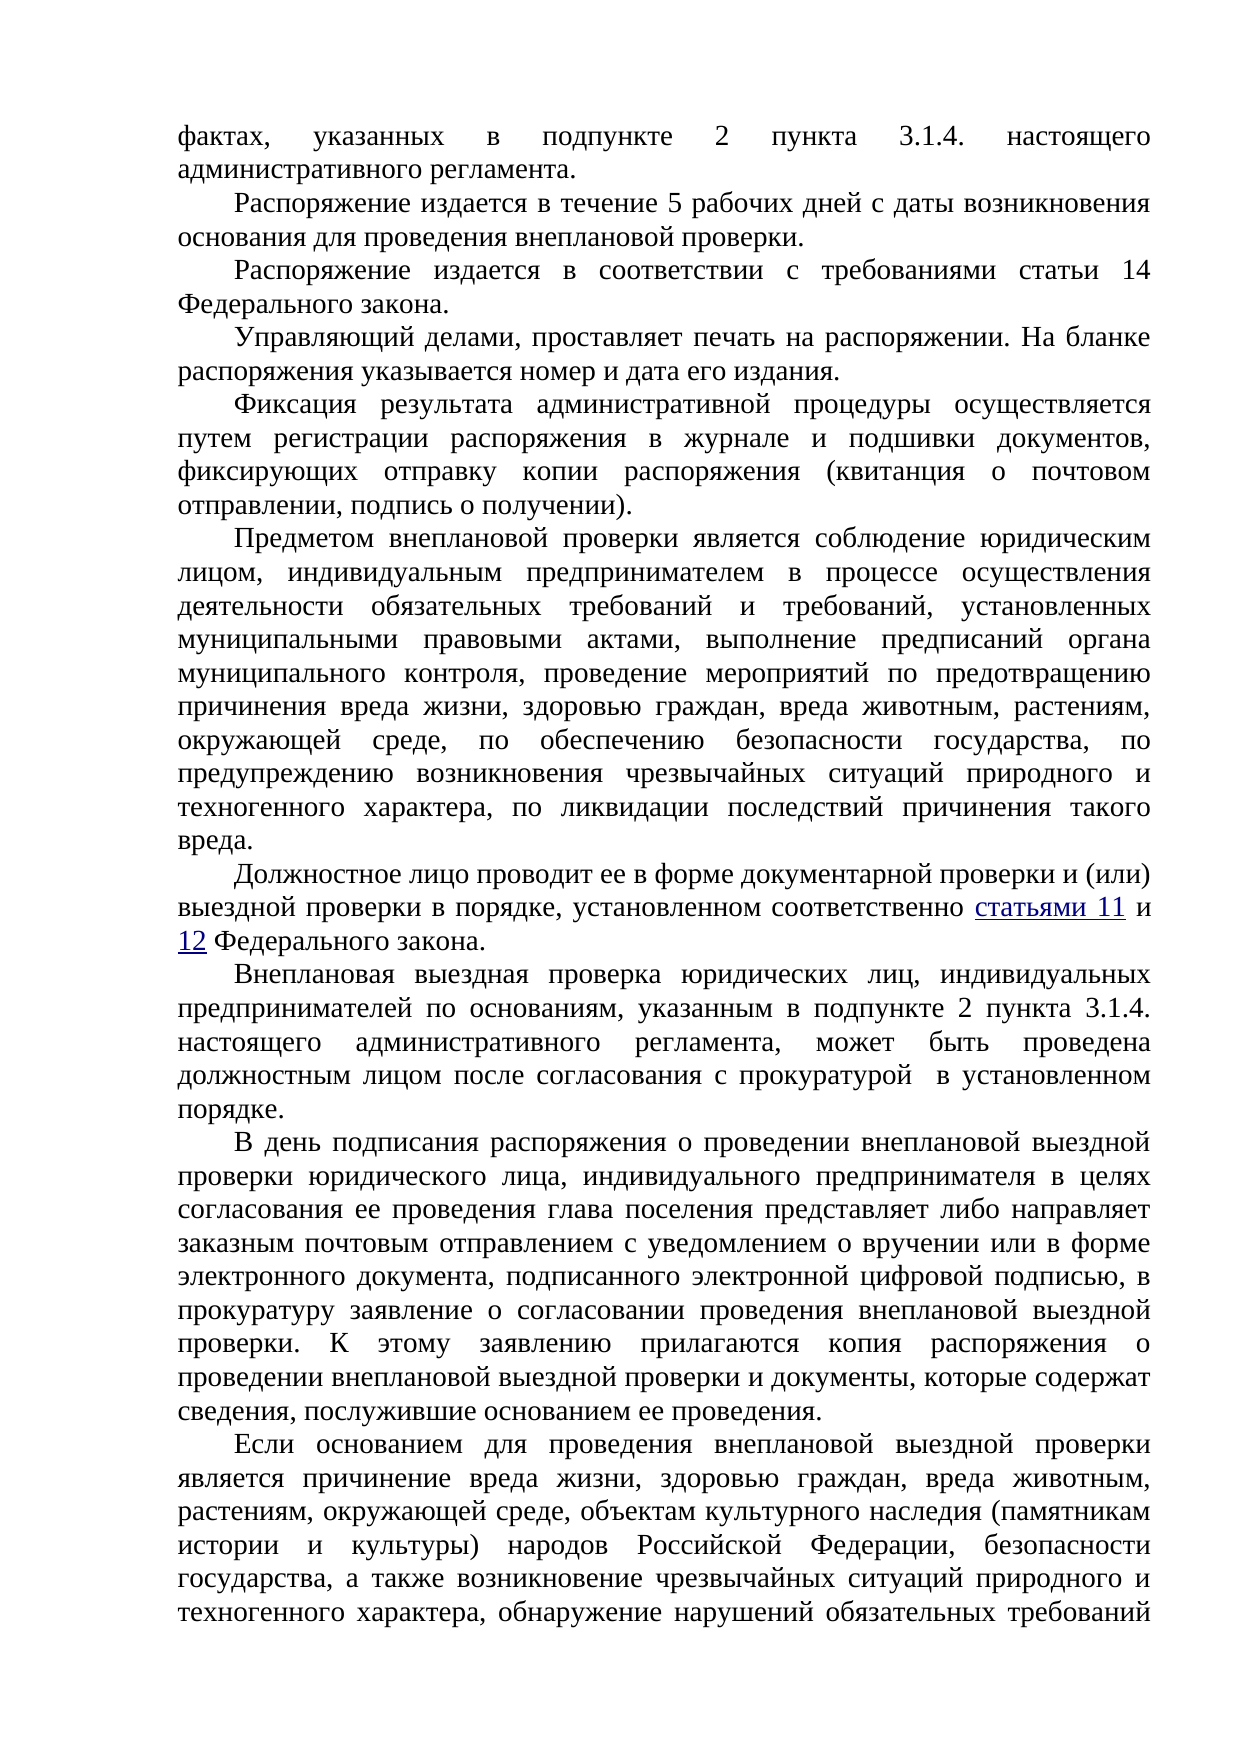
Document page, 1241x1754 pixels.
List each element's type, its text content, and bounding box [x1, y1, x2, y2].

text Фиксация результата административной процедуры осуществляется путем регистрации распоряжения в журнале и подшивки документов, фиксирующих отправку копии распоряжения (квитанция о почтовом отправлении, подпись о получении). [177, 386, 1152, 521]
text В день подписания распоряжения о проведении внеплановой выездной проверки юридического лица, индивидуального предпринимателя в целях согласования ее проведения глава поселения представляет либо направляет заказным почтовым отправлением с уведомлением о вручении или в форме электронного документа, подписанного электронной цифровой подписью, в прокуратуру заявление о согласовании проведения внеплановой выездной проверки. К этому заявлению прилагаются копия распоряжения о проведении внеплановой выездной проверки и документы, которые содержат сведения, послужившие основанием ее проведения. [177, 1124, 1152, 1426]
text Распоряжение издается в соответствии с требованиями статьи 14 Федерального закона. [177, 252, 1152, 319]
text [177, 1426, 1152, 1627]
text Должностное лицо проводит ее в форме документарной проверки и (или) выездной проверки в порядке, установленном соответственно статьями 11 и 12 Федерального закона. [177, 856, 1152, 957]
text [177, 118, 1152, 185]
text Управляющий делами, проставляет печать на распоряжении. На бланке распоряжения указывается номер и дата его издания. [177, 319, 1152, 386]
text Внеплановая выездная проверка юридических лиц, индивидуальных предпринимателей по основаниям, указанным в подпункте 2 пункта 3.1.4. настоящего административного регламента, может быть проведена должностным лицом после согласования с прокуратурой в установленном порядке. [177, 957, 1152, 1124]
text Распоряжение издается в течение 5 рабочих дней с даты возникновения основания для проведения внеплановой проверки. [177, 185, 1152, 252]
text Предметом внеплановой проверки является соблюдение юридическим лицом, индивидуальным предпринимателем в процессе осуществления деятельности обязательных требований и требований, установленных муниципальными правовыми актами, выполнение предписаний органа муниципального контроля, проведение мероприятий по предотвращению причинения вреда жизни, здоровью граждан, вреда животным, растениям, окружающей среде, по обеспечению безопасности государства, по предупреждению возникновения чрезвычайных ситуаций природного и техногенного характера, по ликвидации последствий причинения такого вреда. [177, 521, 1152, 856]
